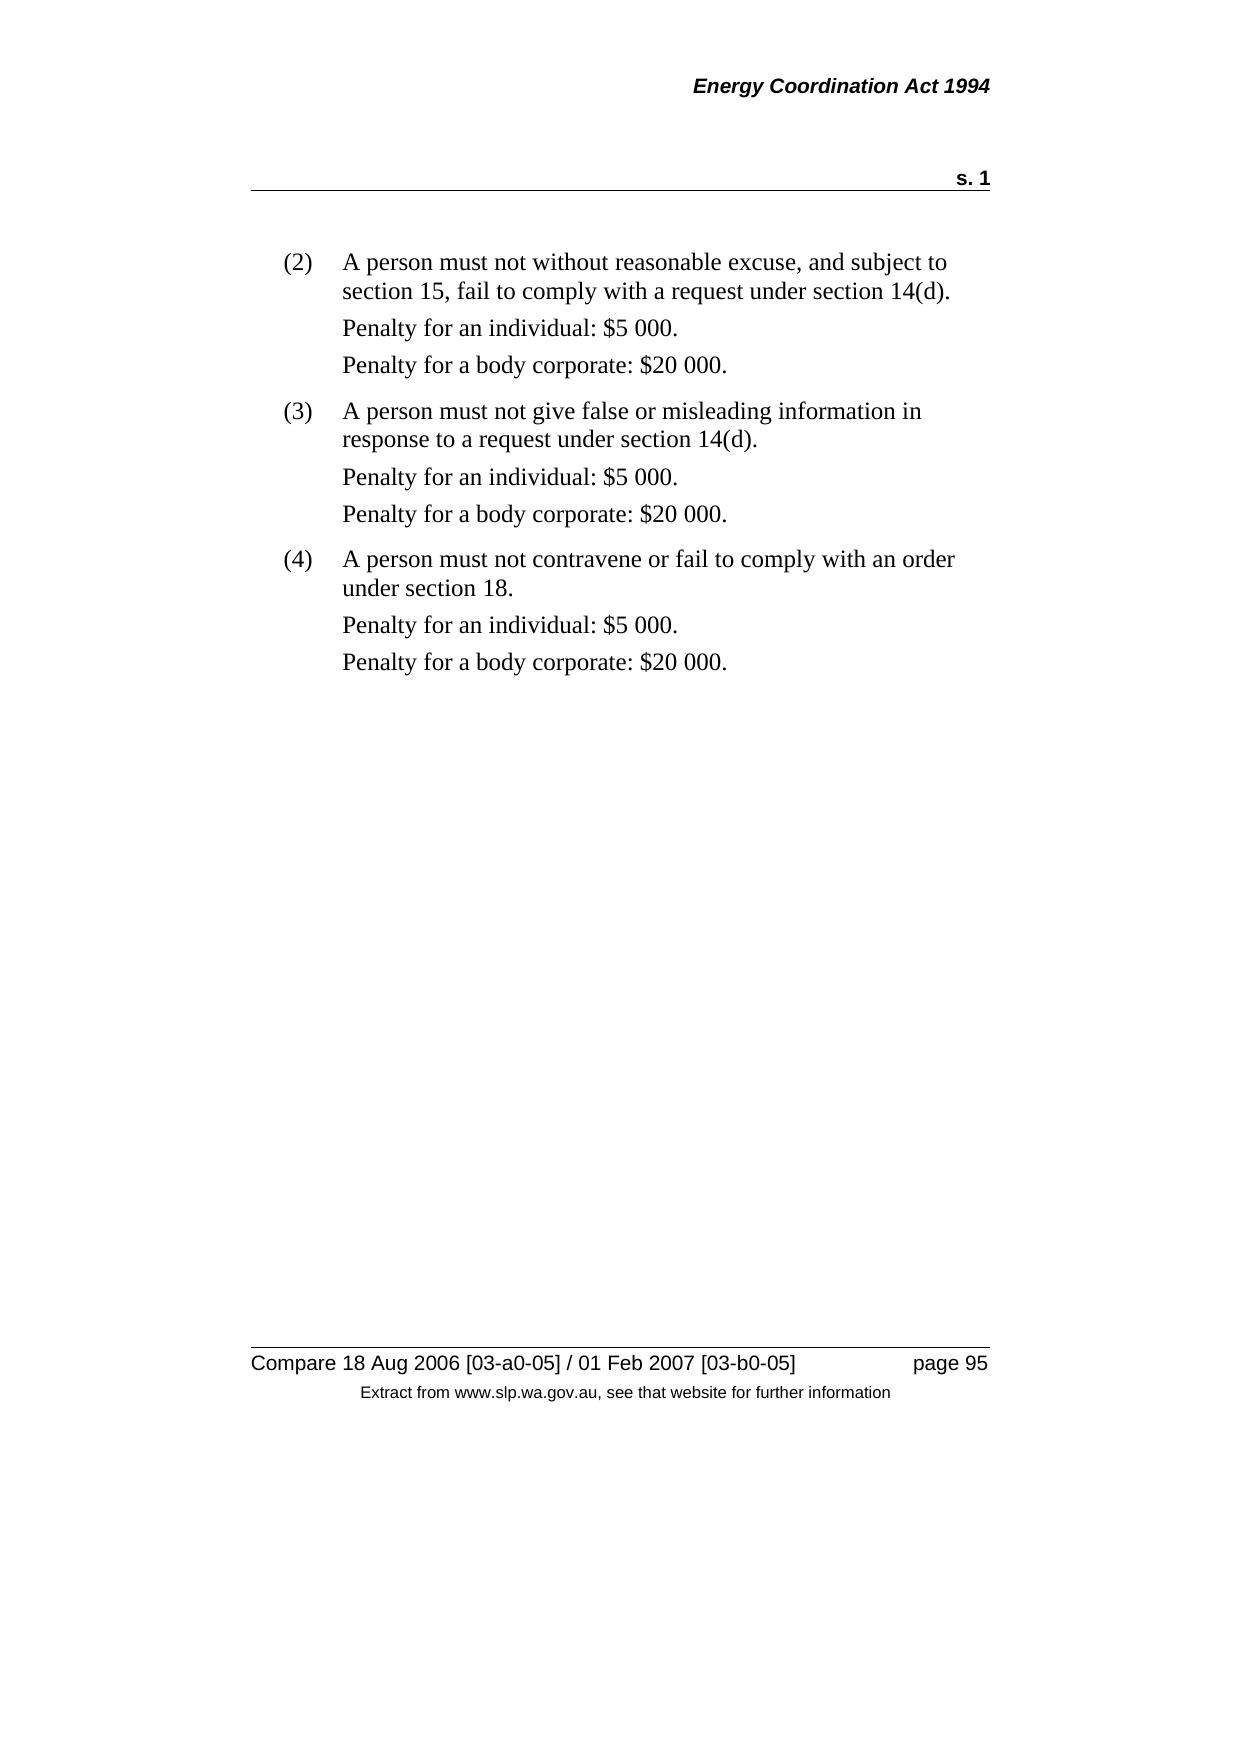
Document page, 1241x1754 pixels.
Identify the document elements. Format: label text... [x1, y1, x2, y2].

text Penalty for an individual: $5 000. [251, 313, 990, 342]
text Penalty for a body corporate: $20 000. [251, 350, 990, 379]
text (3) A person must not give false or misleading information in response to a request under section 14(d). [251, 396, 990, 453]
text (2) A person must not without reasonable excuse, and subject to section 15, fail to comply with a request under section 14(d). [251, 247, 990, 305]
text Penalty for a body corporate: $20 000. [251, 499, 990, 527]
text Penalty for an individual: $5 000. [251, 610, 990, 639]
text (4) A person must not contravene or fail to comply with an order under section 18. [251, 544, 990, 602]
text Penalty for an individual: $5 000. [251, 462, 990, 490]
text Penalty for a body corporate: $20 000. [251, 647, 990, 676]
